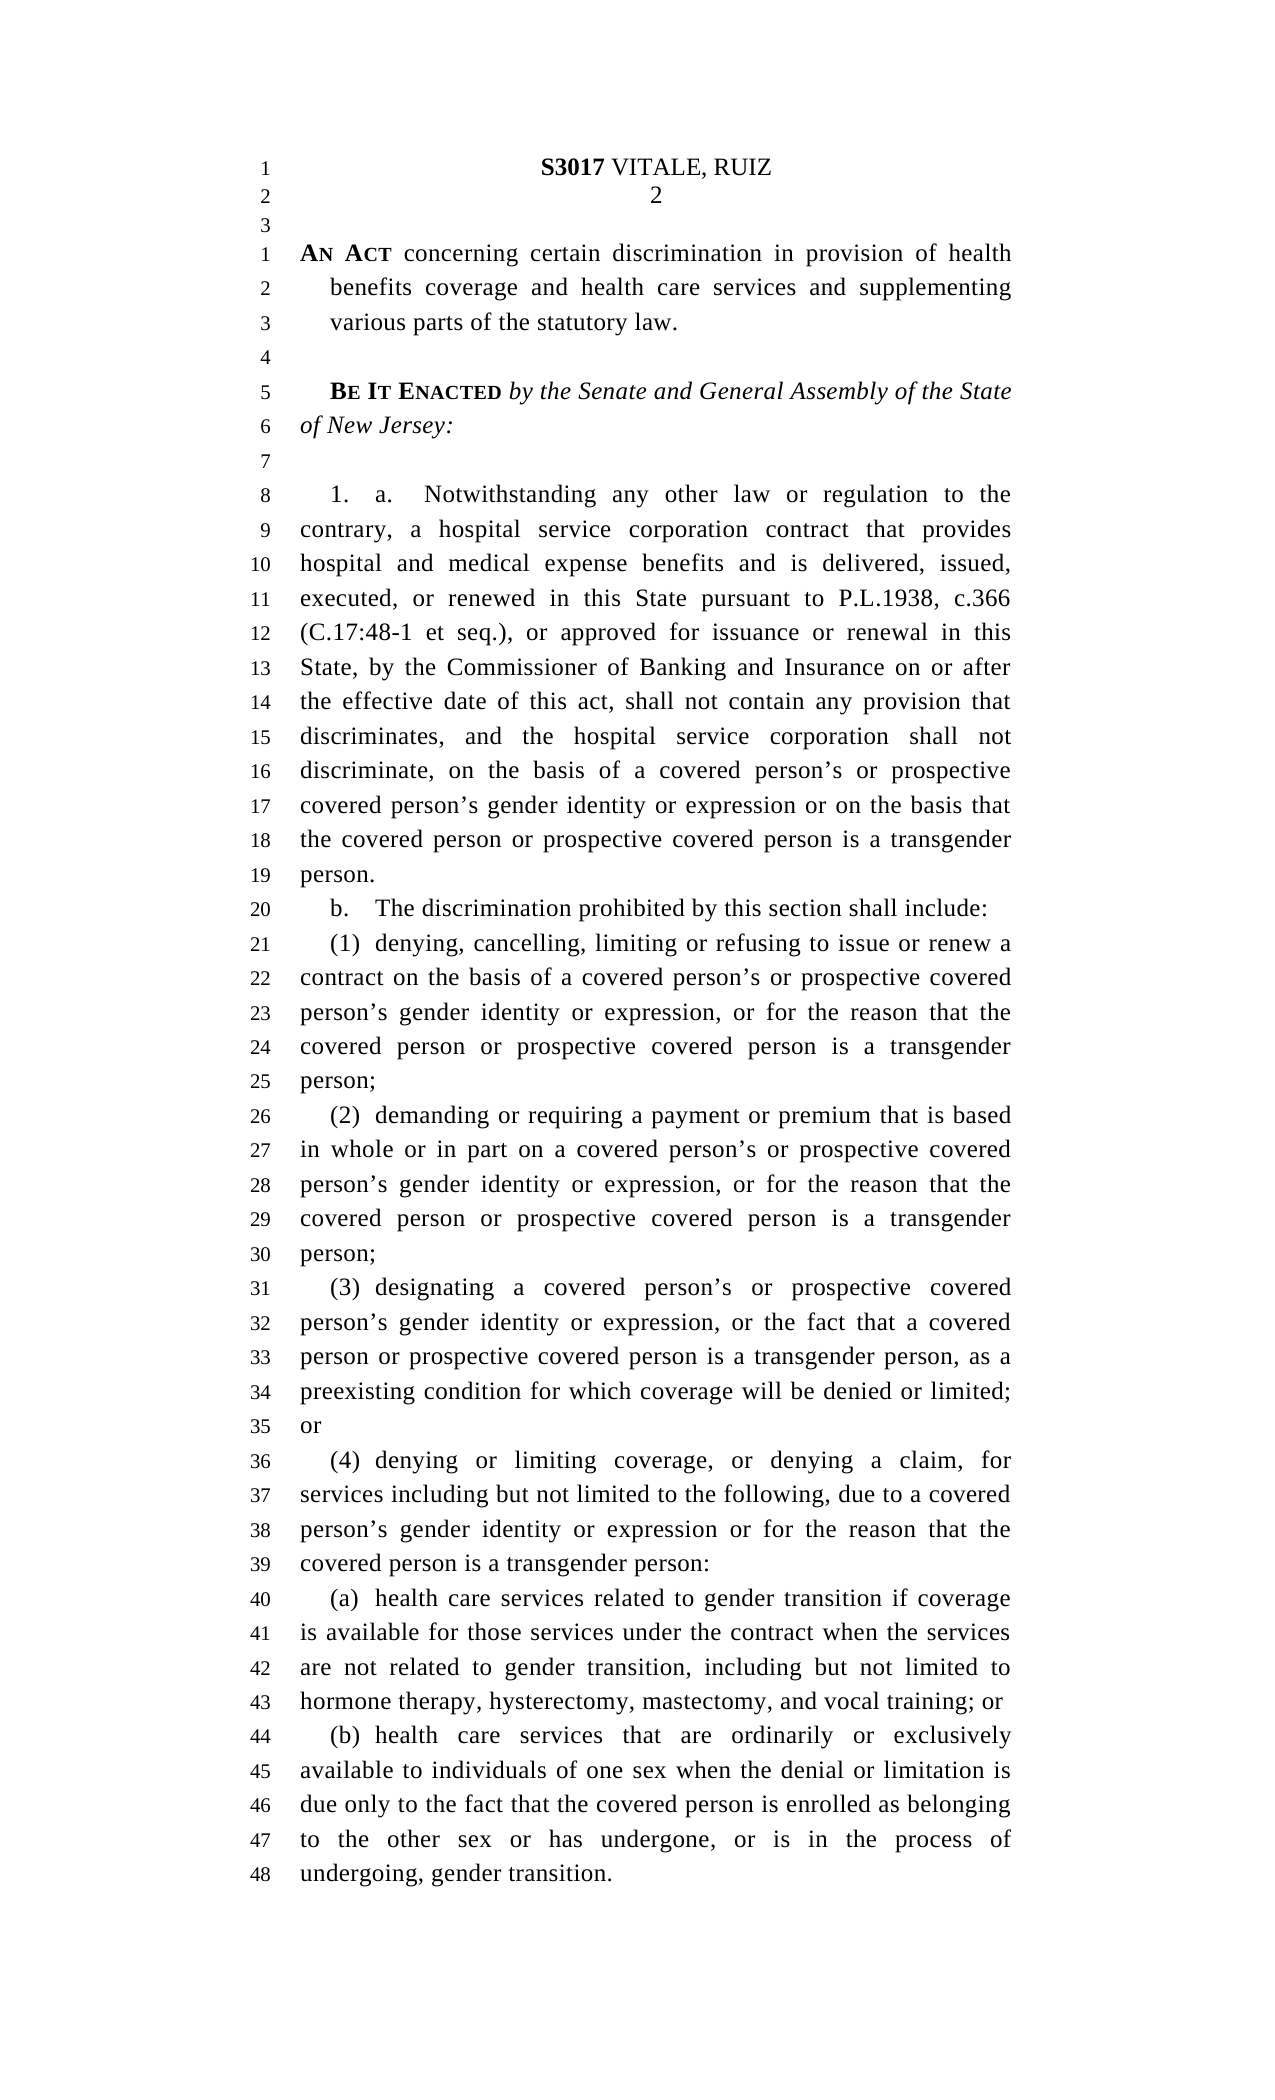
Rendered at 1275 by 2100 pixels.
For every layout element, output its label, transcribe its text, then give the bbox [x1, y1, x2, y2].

text (3) designating a covered person’s or prospective covered person’s gender identity or expression, or the fact that a covered person or prospective covered person is a transgender person, as a preexisting condition for which coverage will be denied or limited; or [300, 1272, 1012, 1439]
text (b) health care services that are ordinarily or exclusively available to individuals of one sex when the denial or limitation is due only to the fact that the covered person is enrolled as belonging to the other sex or has undergone, or is in the process of undergoing, gender transition. [300, 1721, 1012, 1887]
text 1. a. Notwithstanding any other law or regulation to the contrary, a hospital service corporation contract that provides hospital and medical expense benefits and is delivered, issued, executed, or renewed in this State pursuant to P.L.1938, c.366 (C.17:48-1 et seq.), or approved for issuance or renewal in this State, by the Commissioner of Banking and Insurance on or after the effective date of this act, shall not contain any provision that discriminates, and the hospital service corporation shall not discriminate, on the basis of a covered person’s or prospective covered person’s gender identity or expression or on the basis that the covered person or prospective covered person is a transgender person. [300, 479, 1012, 887]
text Be It Enacted by the Senate and General Assembly of the State of New Jersey: [300, 376, 1012, 439]
text (2) demanding or requiring a payment or premium that is based in whole or in part on a covered person’s or prospective covered person’s gender identity or expression, or for the reason that the covered person or prospective covered person is a transgender person; [300, 1100, 1012, 1267]
text (1) denying, cancelling, limiting or refusing to issue or renew a contract on the basis of a covered person’s or prospective covered person’s gender identity or expression, or for the reason that the covered person or prospective covered person is a transgender person; [300, 928, 1012, 1094]
text b. The discrimination prohibited by this section shall include: [300, 893, 1012, 922]
text (a) health care services related to gender transition if coverage is available for those services under the contract when the services are not related to gender transition, including but not limited to hormone therapy, hysterectomy, mastectomy, and vocal training; or [300, 1583, 1012, 1715]
text (4) denying or limiting coverage, or denying a claim, for services including but not limited to the following, due to a covered person’s gender identity or expression or for the reason that the covered person is a transgender person: [300, 1445, 1012, 1577]
text An Act concerning certain discrimination in provision of health benefits coverage and health care services and supplementing various parts of the statutory law. [300, 238, 1012, 336]
